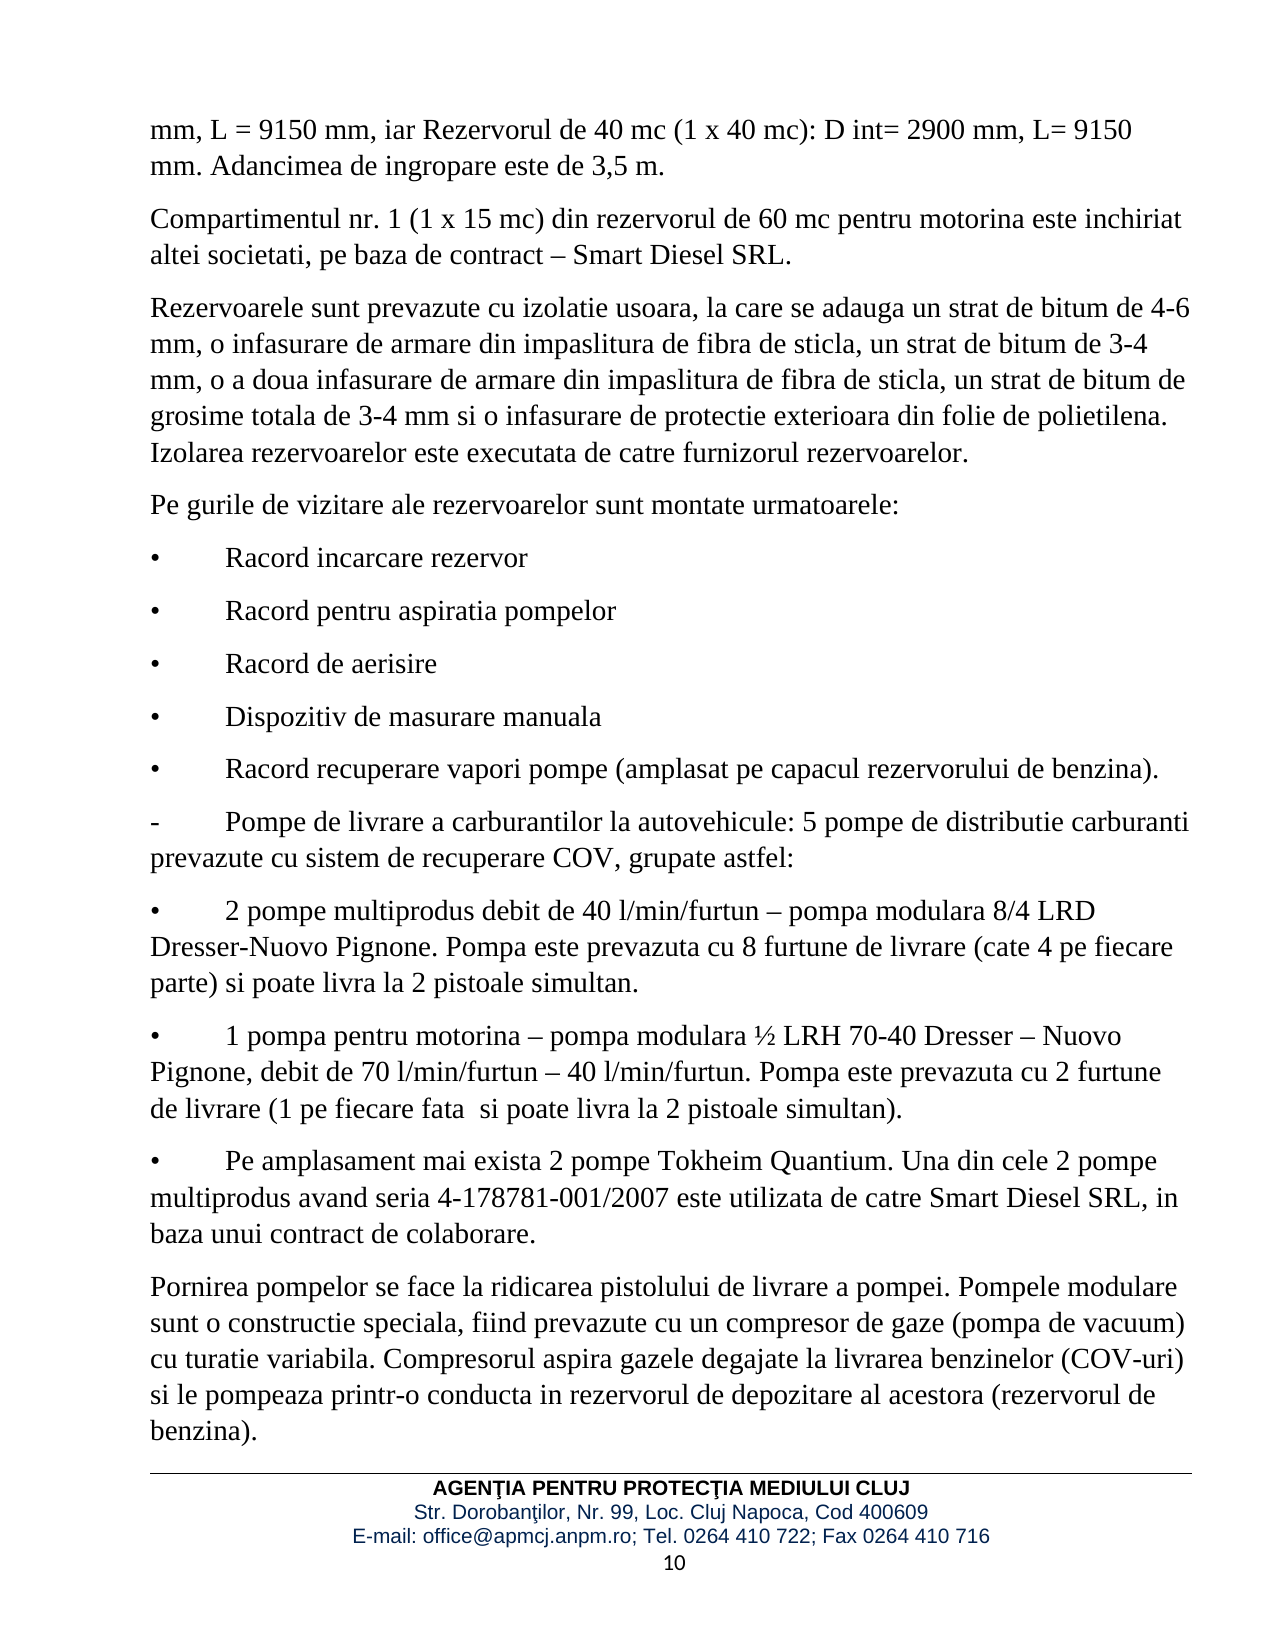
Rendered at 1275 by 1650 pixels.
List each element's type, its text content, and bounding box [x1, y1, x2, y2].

text Pornirea pompelor se face la ridicarea pistolului de livrare a pompei. Pompele modulare sunt o constructie speciala, fiind prevazute cu un compresor de gaze (pompa de vacuum) cu turatie variabila. Compresorul aspira gazele degajate la livrarea benzinelor (COV-uri) si le pompeaza printr-o conducta in rezervorul de depozitare al acestora (rezervorul de benzina). [150, 1269, 1192, 1447]
text • 1 pompa pentru motorina – pompa modulara ½ LRH 70-40 Dresser – Nuovo Pignone, debit de 70 l/min/furtun – 40 l/min/furtun. Pompa este prevazuta cu 2 furtune de livrare (1 pe fiecare fata si poate livra la 2 pistoale simultan). [150, 1018, 1192, 1124]
text • Racord de aerisire [150, 646, 1192, 679]
text Pe gurile de vizitare ale rezervoarelor sunt montate urmatoarele: [150, 487, 1192, 521]
text • Racord recuperare vapori pompe (amplasat pe capacul rezervorului de benzina). [150, 752, 1192, 785]
text • Racord pentru aspiratia pompelor [150, 593, 1192, 627]
text • Racord incarcare rezervor [150, 540, 1192, 574]
text Rezervoarele sunt prevazute cu izolatie usoara, la care se adauga un strat de bitum de 4-6 mm, o infasurare de armare din impaslitura de fibra de sticla, un strat de bitum de 3-4 mm, o a doua infasurare de armare din impaslitura de fibra de sticla, un strat de bitum de grosime totala de 3-4 mm si o infasurare de protectie exterioara din folie de polietilena. Izolarea rezervoarelor este executata de catre furnizorul rezervoarelor. [150, 290, 1192, 468]
text • Pe amplasament mai exista 2 pompe Tokheim Quantium. Una din cele 2 pompe multiprodus avand seria 4-178781-001/2007 este utilizata de catre Smart Diesel SRL, in baza unui contract de colaborare. [150, 1143, 1192, 1249]
text Compartimentul nr. 1 (1 x 15 mc) din rezervorul de 60 mc pentru motorina este inchiriat altei societati, pe baza de contract – Smart Diesel SRL. [150, 201, 1192, 271]
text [150, 112, 1192, 182]
text • Dispozitiv de masurare manuala [150, 699, 1192, 732]
text - Pompe de livrare a carburantilor la autovehicule: 5 pompe de distributie carburanti prevazute cu sistem de recuperare COV, grupate astfel: [150, 804, 1192, 874]
text • 2 pompe multiprodus debit de 40 l/min/furtun – pompa modulara 8/4 LRD Dresser-Nuovo Pignone. Pompa este prevazuta cu 8 furtune de livrare (cate 4 pe fiecare parte) si poate livra la 2 pistoale simultan. [150, 893, 1192, 999]
